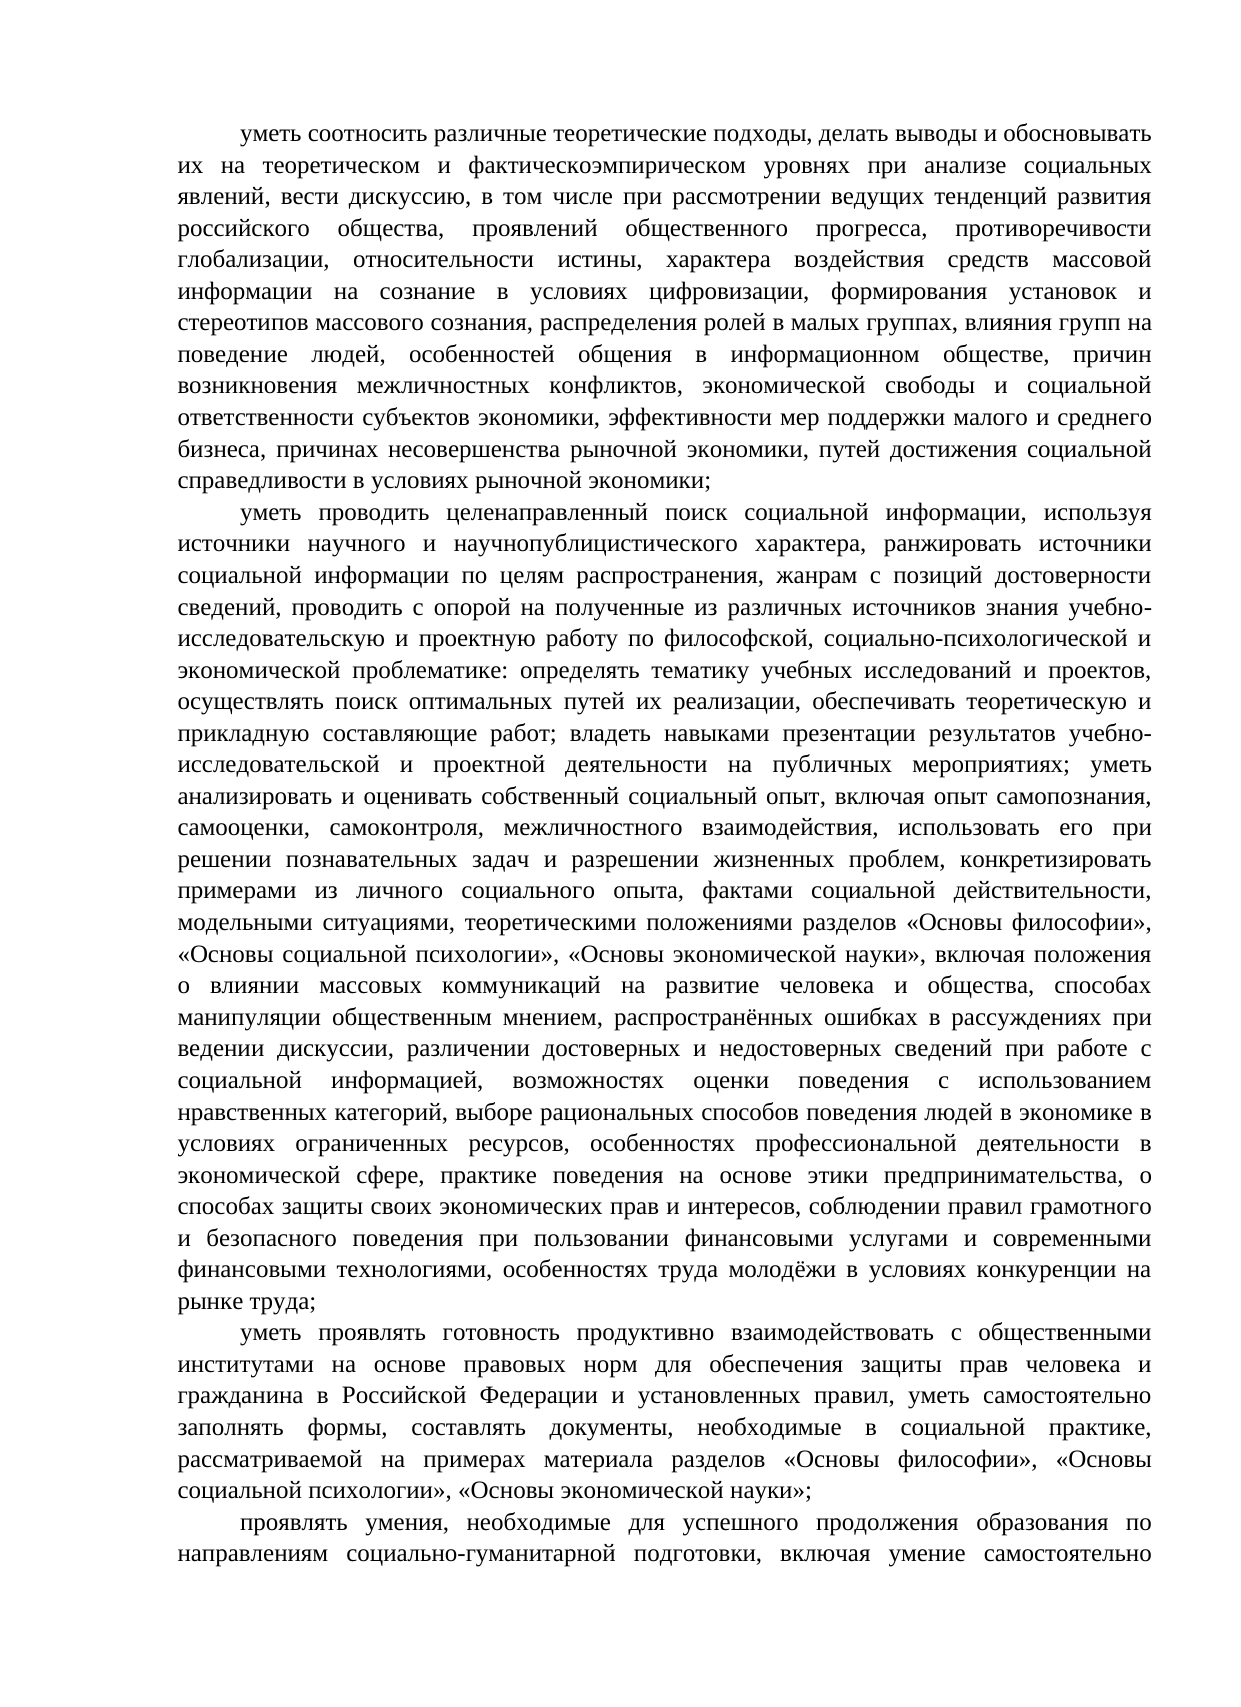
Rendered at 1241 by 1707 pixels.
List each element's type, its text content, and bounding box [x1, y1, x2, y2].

text уметь проводить целенаправленный поиск социальной информации, используя источники научного и научно­публицистического характера, ранжировать источники социальной информации по целям распространения, жанрам с позиций достоверности сведений, проводить с опорой на полученные из различных источников знания учебно­исследовательскую и проектную работу по философской, социально-психологической и экономической проблематике: определять тематику учебных исследований и проектов, осуществлять поиск оптимальных путей их реализации, обеспечивать теоретическую и прикладную составляющие работ; владеть навыками презентации результатов учебно-исследовательской и проектной деятельности на публичных мероприятиях; уметь анализировать и оценивать собственный социальный опыт, включая опыт самопознания, самооценки, самоконтроля, межличностного взаимодействия, использовать его при решении познавательных задач и разрешении жизненных проблем, конкретизировать примерами из личного социального опыта, фактами социальной действительности, модельными ситуациями, теоретическими положениями разделов «Основы философии», «Основы социальной психологии», «Основы экономической науки», включая положения о влиянии массовых коммуникаций на развитие человека и общества, способах манипуляции общественным мнением, распространённых ошибках в рассуждениях при ведении дискуссии, различении достоверных и недостоверных сведений при работе с социальной информацией, возможностях оценки поведения с использованием нравственных категорий, выборе рациональных способов поведения людей в экономике в условиях ограниченных ресурсов, особенностях профессиональной деятельности в экономической сфере, практике поведения на основе этики предпринимательства, о способах защиты своих экономических прав и интересов, соблюдении правил грамотного и безопасного поведения при пользовании финансовыми услугами и современными финансовыми технологиями, особенностях труда молодёжи в условиях конкуренции на рынке труда; [177, 497, 1152, 1315]
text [177, 1507, 1152, 1567]
text уметь соотносить различные теоретические подходы, делать выводы и обосновывать их на теоретическом и фактическо­эмпирическом уровнях при анализе социальных явлений, вести дискуссию, в том числе при рассмотрении ведущих тенденций развития российского общества, проявлений общественного прогресса, противоречивости глобализации, относительности истины, характера воздействия средств массовой информации на сознание в условиях цифровизации, формирования установок и стереотипов массового сознания, распределения ролей в малых группах, влияния групп на поведение людей, особенностей общения в информационном обществе, причин возникновения межличностных конфликтов, экономической свободы и социальной ответственности субъектов экономики, эффективности мер поддержки малого и среднего бизнеса, причинах несовершенства рыночной экономики, путей достижения социальной справедливости в условиях рыночной экономики; [177, 118, 1152, 494]
text уметь проявлять готовность продуктивно взаимодействовать с общественными институтами на основе правовых норм для обеспечения защиты прав человека и гражданина в Российской Федерации и установленных правил, уметь самостоятельно заполнять формы, составлять документы, необходимые в социальной практике, рассматриваемой на примерах материала разделов «Основы философии», «Основы социальной психологии», «Основы экономической науки»; [177, 1317, 1152, 1504]
